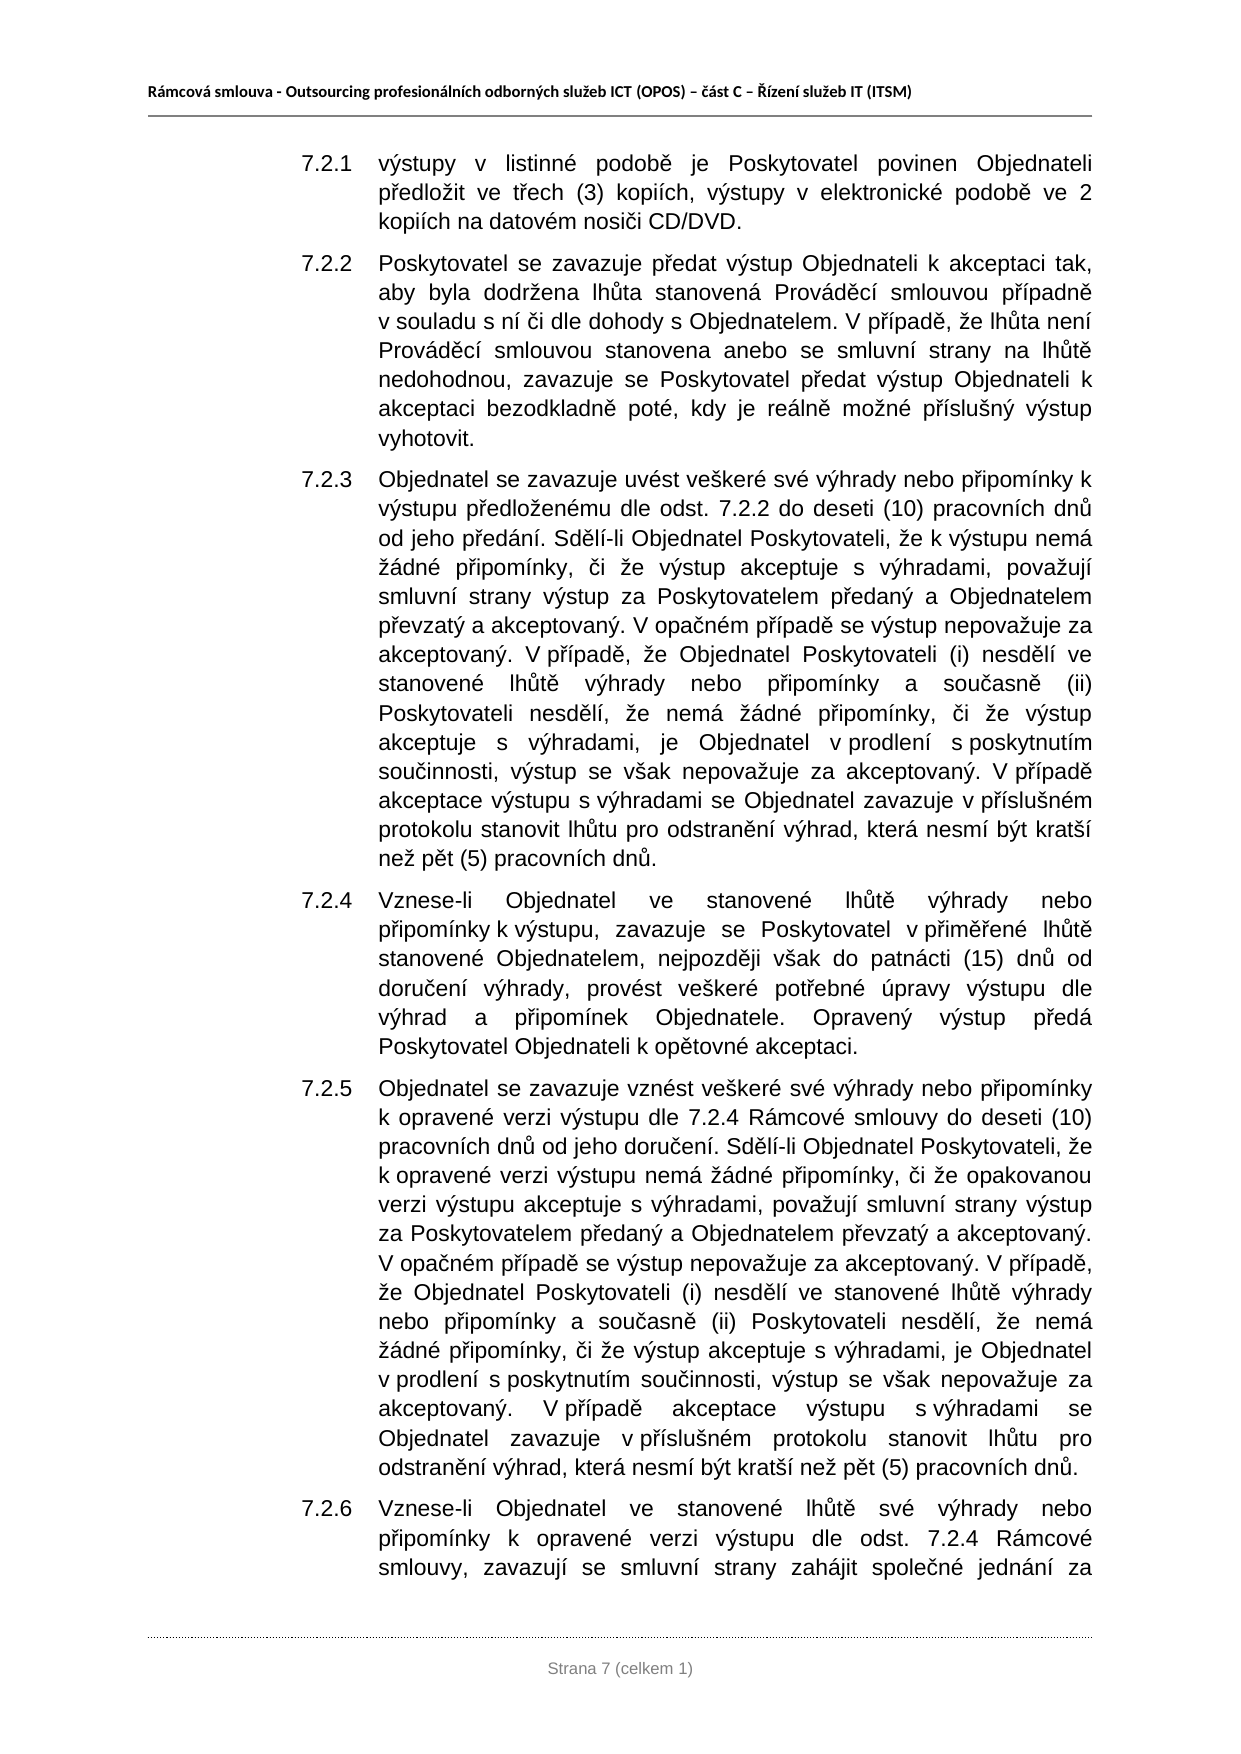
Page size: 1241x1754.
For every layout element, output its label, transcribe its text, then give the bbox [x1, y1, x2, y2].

list Poskytovatel se zavazuje předat výstup Objednateli k akceptaci tak, aby byla dodržena lhůta stanovená Prováděcí smlouvou případně v souladu s ní či dle dohody s Objednatelem. V případě, že lhůta není Prováděcí smlouvou stanovena anebo se smluvní strany na lhůtě nedohodnou, zavazuje se Poskytovatel předat výstup Objednateli k akceptaci bezodkladně poté, kdy je reálně možné příslušný výstup vyhotovit. [301, 248, 1092, 452]
list výstupy v listinné podobě je Poskytovatel povinen Objednateli předložit ve třech (3) kopiích, výstupy v elektronické podobě ve 2 kopiích na datovém nosiči CD/DVD. [301, 148, 1092, 235]
list Vznese-li Objednatel ve stanovené lhůtě výhrady nebo připomínky k výstupu, zavazuje se Poskytovatel v přiměřené lhůtě stanovené Objednatelem, nejpozději však do patnácti (15) dnů od doručení výhrady, provést veškeré potřebné úpravy výstupu dle výhrad a připomínek Objednatele. Opravený výstup předá Poskytovatel Objednateli k opětovné akceptaci. [301, 885, 1092, 1060]
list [301, 1493, 1092, 1581]
list Objednatel se zavazuje uvést veškeré své výhrady nebo připomínky k výstupu předloženému dle odst. 7.2.2 do deseti (10) pracovních dnů od jeho předání. Sdělí-li Objednatel Poskytovateli, že k výstupu nemá žádné připomínky, či že výstup akceptuje s výhradami, považují smluvní strany výstup za Poskytovatelem předaný a Objednatelem převzatý a akceptovaný. V opačném případě se výstup nepovažuje za akceptovaný. V případě, že Objednatel Poskytovateli (i) nesdělí ve stanovené lhůtě výhrady nebo připomínky a současně (ii) Poskytovateli nesdělí, že nemá žádné připomínky, či že výstup akceptuje s výhradami, je Objednatel v prodlení s poskytnutím součinnosti, výstup se však nepovažuje za akceptovaný. V případě akceptace výstupu s výhradami se Objednatel zavazuje v příslušném protokolu stanovit lhůtu pro odstranění výhrad, která nesmí být kratší než pět (5) pracovních dnů. [301, 464, 1092, 873]
list Objednatel se zavazuje vznést veškeré své výhrady nebo připomínky k opravené verzi výstupu dle 7.2.4 Rámcové smlouvy do deseti (10) pracovních dnů od jeho doručení. Sdělí-li Objednatel Poskytovateli, že k opravené verzi výstupu nemá žádné připomínky, či že opakovanou verzi výstupu akceptuje s výhradami, považují smluvní strany výstup za Poskytovatelem předaný a Objednatelem převzatý a akceptovaný. V opačném případě se výstup nepovažuje za akceptovaný. V případě, že Objednatel Poskytovateli (i) nesdělí ve stanovené lhůtě výhrady nebo připomínky a současně (ii) Poskytovateli nesdělí, že nemá žádné připomínky, či že výstup akceptuje s výhradami, je Objednatel v prodlení s poskytnutím součinnosti, výstup se však nepovažuje za akceptovaný. V případě akceptace výstupu s výhradami se Objednatel zavazuje v příslušném protokolu stanovit lhůtu pro odstranění výhrad, která nesmí být kratší než pět (5) pracovních dnů. [301, 1073, 1092, 1481]
